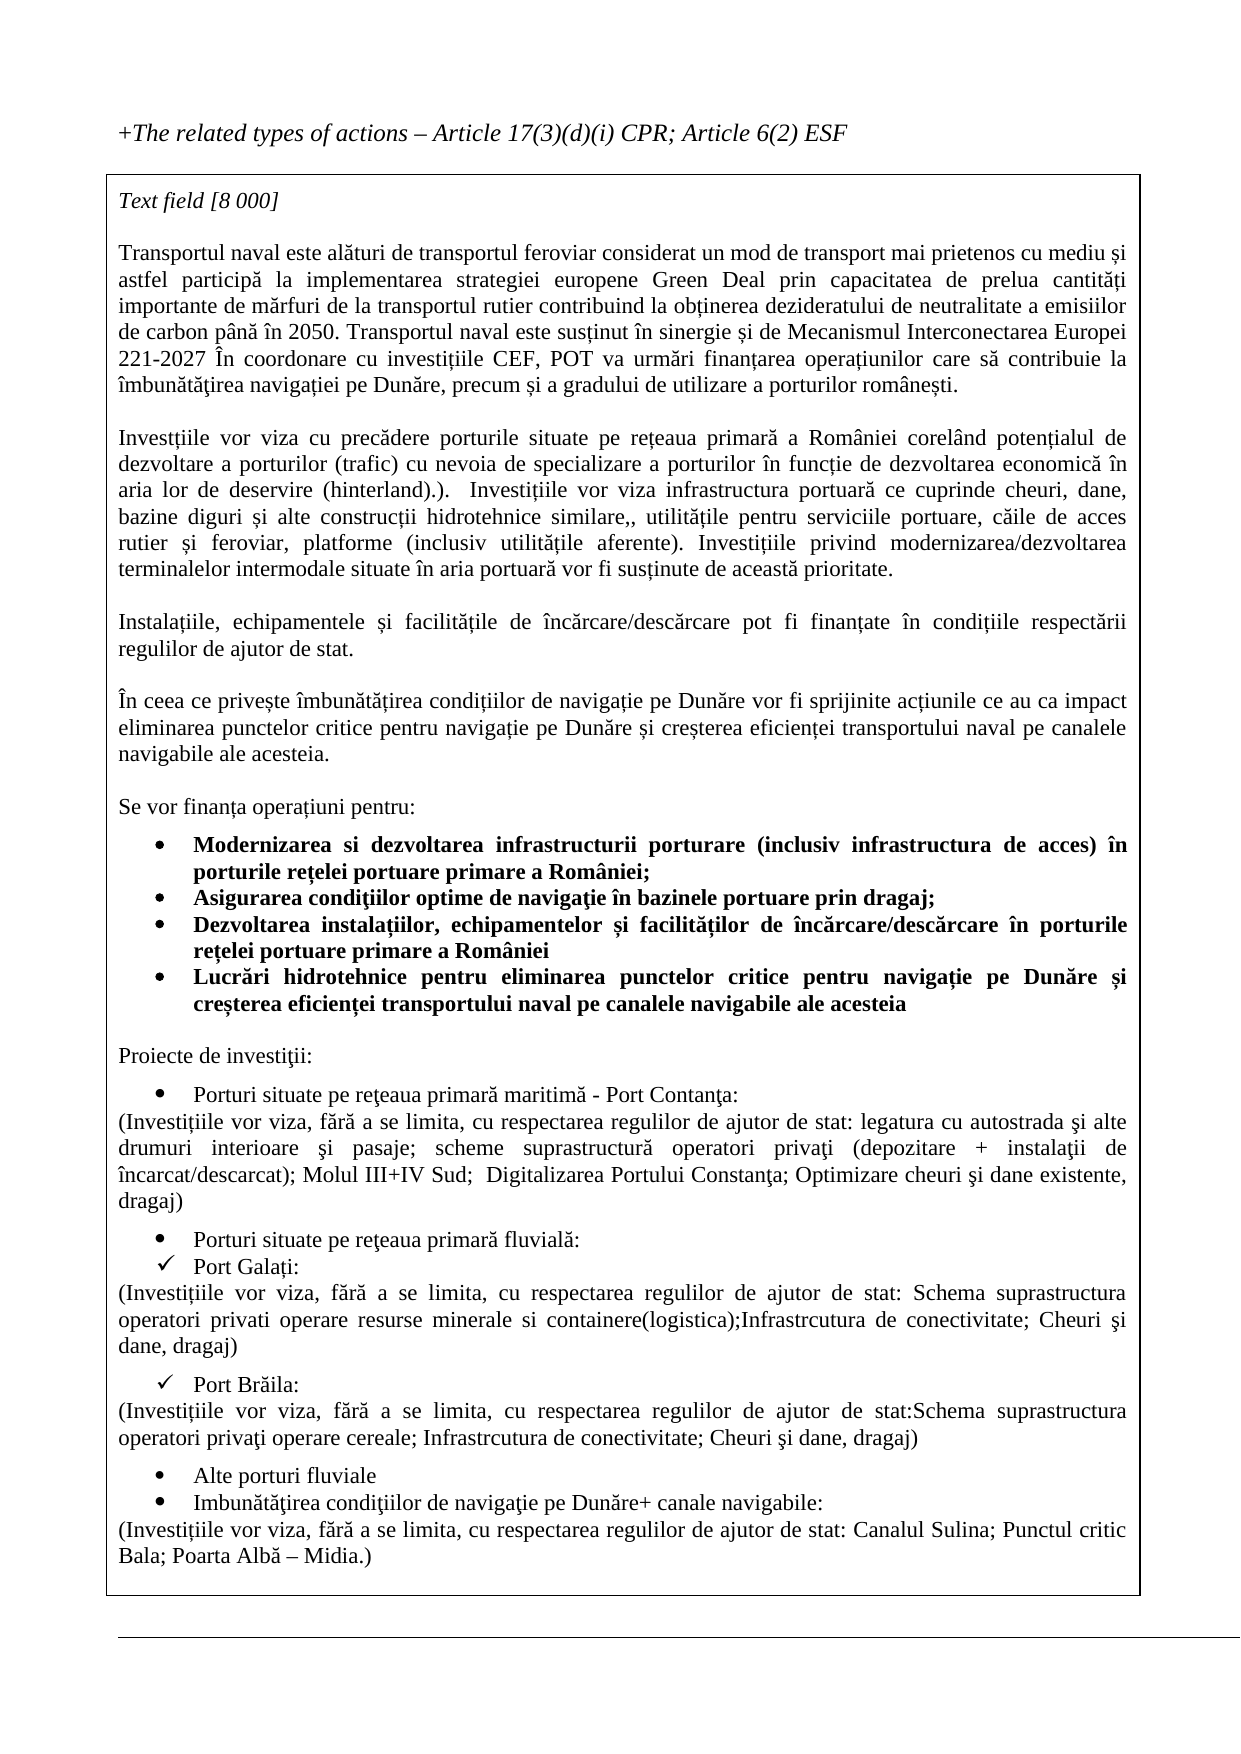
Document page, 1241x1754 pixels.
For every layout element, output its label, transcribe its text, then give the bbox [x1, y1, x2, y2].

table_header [107, 175, 1139, 1595]
text The related types of actions – Article 17(3)(d)(i) CPR; Article 6(2) ESF+ [118, 118, 1240, 147]
